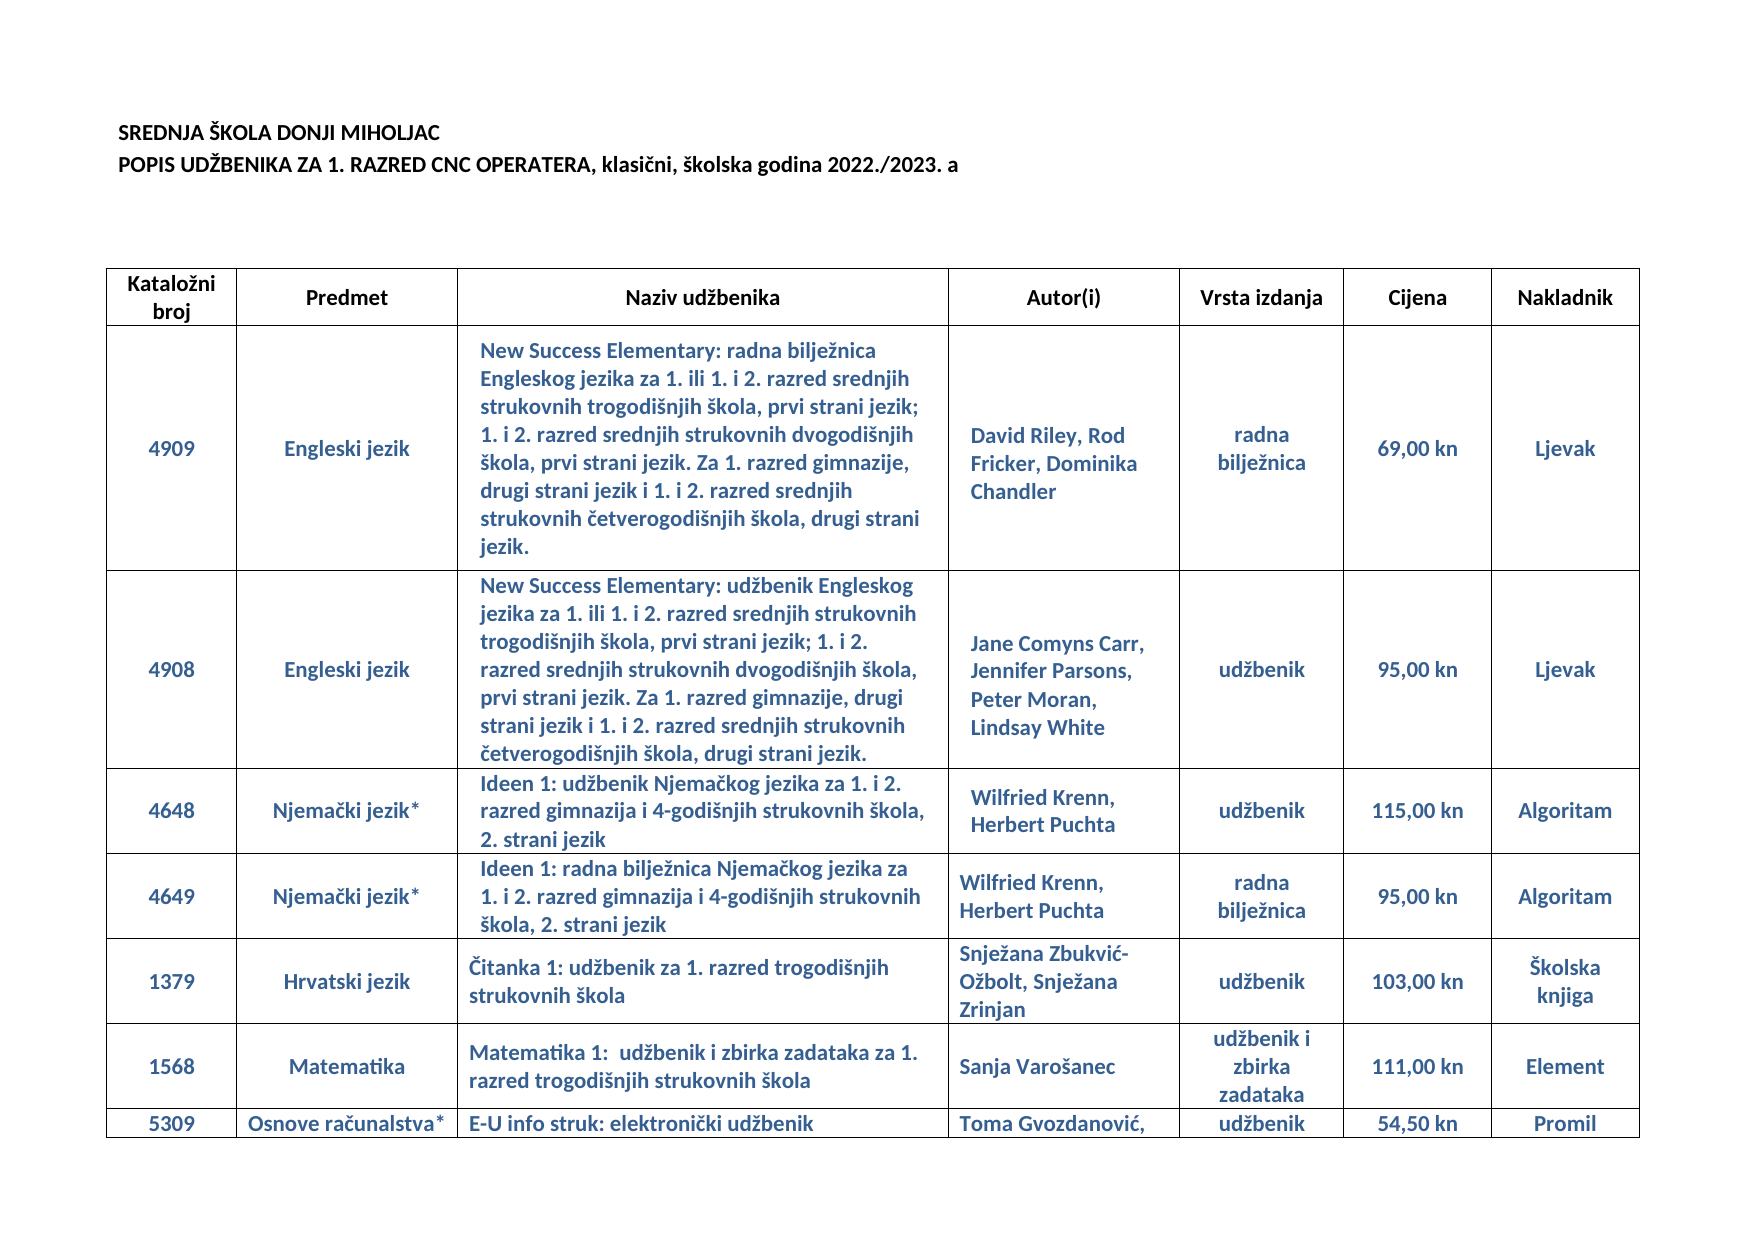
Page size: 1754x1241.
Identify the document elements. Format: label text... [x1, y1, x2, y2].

text SREDNJA ŠKOLA DONJI MIHOLJAC [118, 118, 1636, 146]
table_header Kataložni broj [107, 269, 236, 325]
table_cell 115,00 kn [1344, 769, 1491, 853]
table_header Naziv udžbenika [458, 269, 948, 325]
table_cell [949, 326, 1179, 570]
table_cell Školska knjiga [1492, 939, 1639, 1023]
table_cell 4908 [107, 571, 236, 768]
text POPIS UDŽBENIKA ZA 1. RAZRED CNC OPERATERA, klasični, školska godina 2022./2023. a [118, 150, 1636, 178]
table_cell Ljevak [1492, 571, 1639, 768]
table_cell Njemački jezik* [237, 854, 457, 938]
table_cell Engleski jezik [237, 326, 457, 570]
table_cell 1568 [107, 1024, 236, 1108]
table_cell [458, 1109, 948, 1137]
table_cell Engleski jezik [237, 571, 457, 768]
table_cell 4648 [107, 769, 236, 853]
table_cell 5309 [107, 1109, 236, 1137]
table_cell 95,00 kn [1344, 571, 1491, 768]
table_cell Njemački jezik* [237, 769, 457, 853]
table_cell Element [1492, 1024, 1639, 1108]
table_cell udžbenik [1180, 769, 1343, 853]
table_cell 95,00 kn [1344, 854, 1491, 938]
table_cell [458, 326, 948, 570]
table_cell Matematika [237, 1024, 457, 1108]
table_cell udžbenik [1180, 1109, 1343, 1137]
table_cell [458, 571, 948, 768]
table_header Vrsta izdanja [1180, 269, 1343, 325]
table_cell 4649 [107, 854, 236, 938]
table_cell 69,00 kn [1344, 326, 1491, 570]
table_cell 4909 [107, 326, 236, 570]
table_cell [949, 571, 1179, 768]
table_cell [458, 854, 948, 938]
table_cell Osnove računalstva* [237, 1109, 457, 1137]
table_cell Matematika 1: udžbenik i zbirka zadataka za 1. razred trogodišnjih strukovnih škola [458, 1024, 948, 1108]
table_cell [949, 1109, 1179, 1137]
table_cell [949, 769, 1179, 853]
table_cell 54,50 kn [1344, 1109, 1491, 1137]
table_cell Ljevak [1492, 326, 1639, 570]
table_cell Čitanka 1: udžbenik za 1. razred trogodišnjih strukovnih škola [458, 939, 948, 1023]
table_header Autor(i) [949, 269, 1179, 325]
table_cell 103,00 kn [1344, 939, 1491, 1023]
table_header Predmet [237, 269, 457, 325]
table_header Cijena [1344, 269, 1491, 325]
table_cell udžbenik [1180, 571, 1343, 768]
table_cell udžbenik [1180, 939, 1343, 1023]
table_cell Algoritam [1492, 769, 1639, 853]
table_cell Sanja Varošanec [949, 1024, 1179, 1108]
table_cell Wilfried Krenn, Herbert Puchta [949, 854, 1179, 938]
table_cell 111,00 kn [1344, 1024, 1491, 1108]
table_cell radna bilježnica [1180, 854, 1343, 938]
table_cell Algoritam [1492, 854, 1639, 938]
table_cell Hrvatski jezik [237, 939, 457, 1023]
table_cell radna bilježnica [1180, 326, 1343, 570]
table_cell Promil [1492, 1109, 1639, 1137]
table_cell 1379 [107, 939, 236, 1023]
table_cell Snježana Zbukvić-Ožbolt, Snježana Zrinjan [949, 939, 1179, 1023]
table_cell [458, 769, 948, 853]
table_cell udžbenik i zbirka zadataka [1180, 1024, 1343, 1108]
table_header Nakladnik [1492, 269, 1639, 325]
